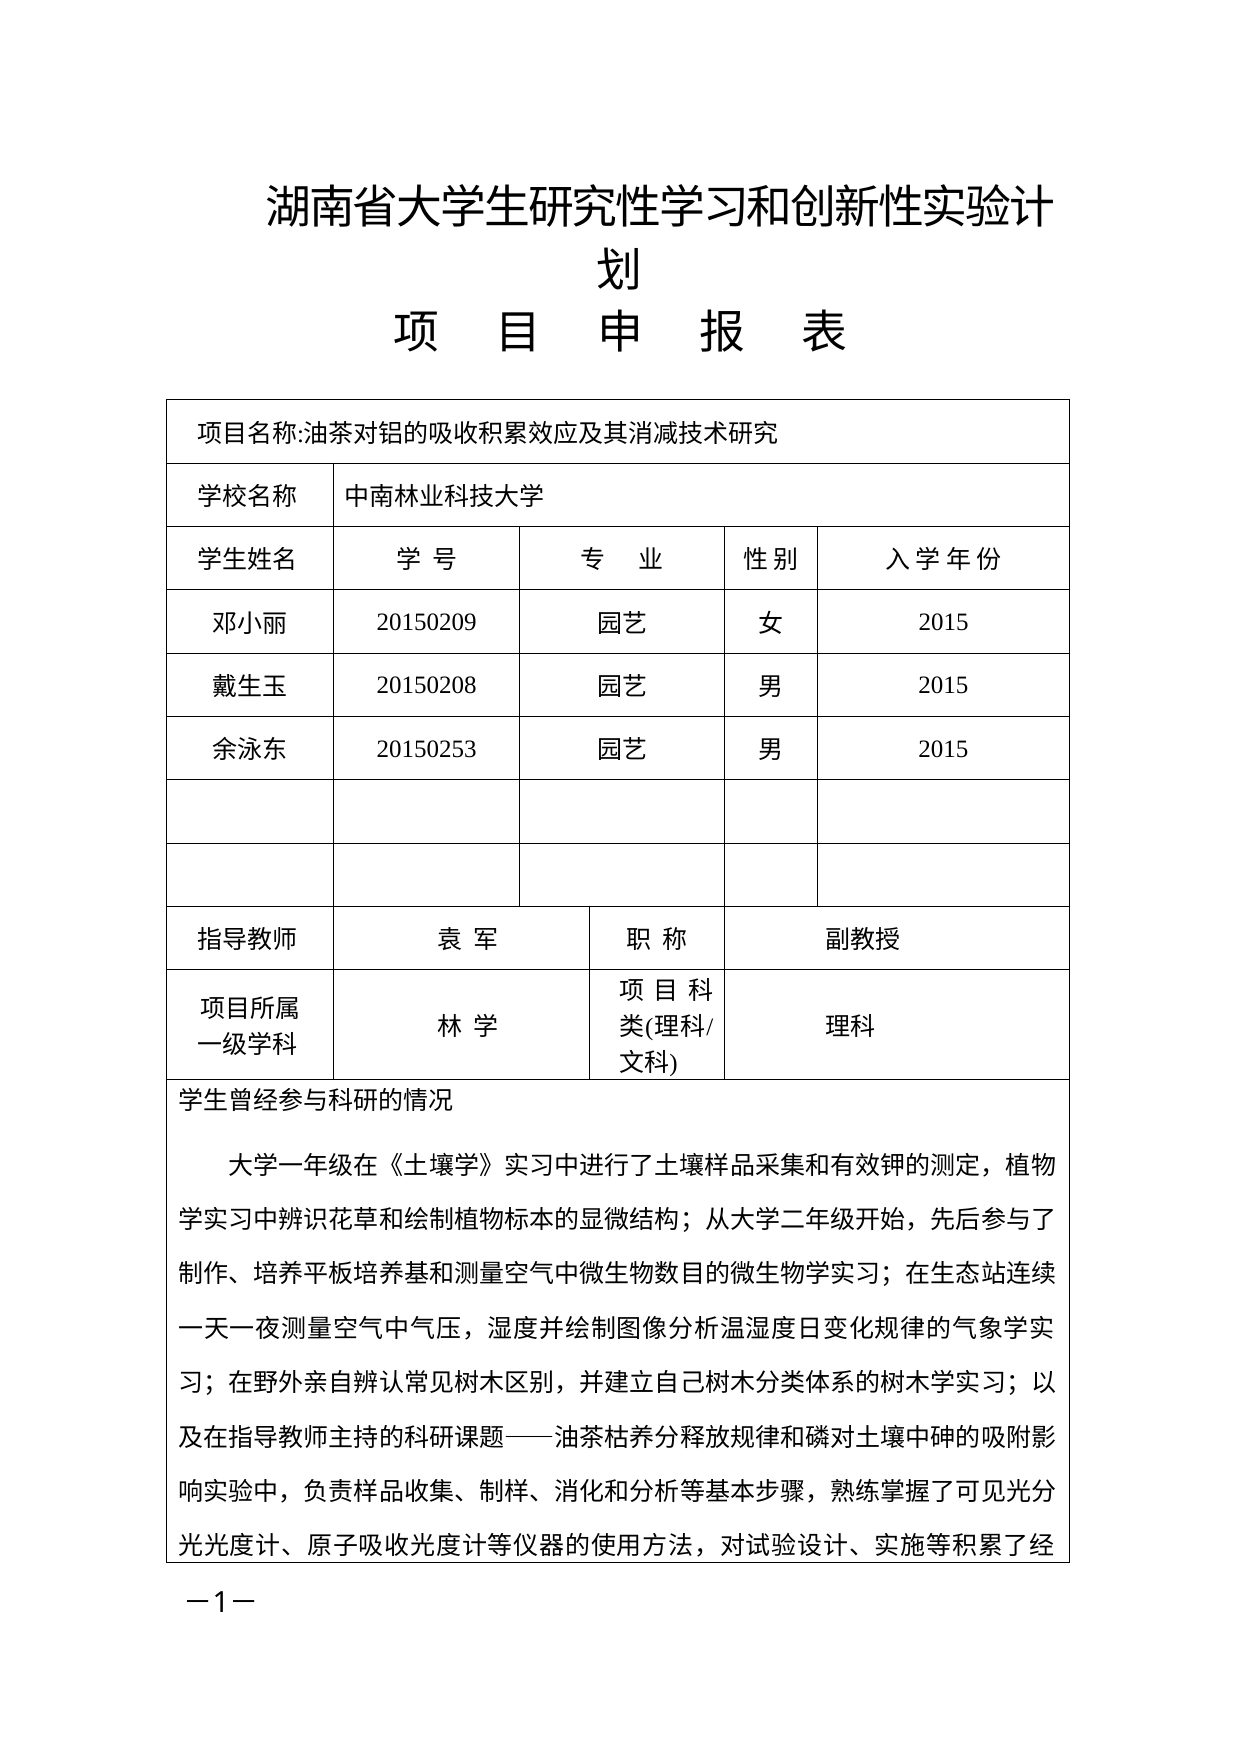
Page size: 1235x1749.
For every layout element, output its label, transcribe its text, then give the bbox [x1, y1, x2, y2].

table_cell 入 学 年 份 [818, 527, 1069, 589]
table_cell 园艺 [520, 717, 724, 779]
table_cell [167, 844, 333, 906]
table_cell 园艺 [520, 654, 724, 716]
table_cell 林 学 [334, 970, 589, 1079]
table_cell 2015 [818, 590, 1069, 653]
table_cell [334, 844, 519, 906]
table_cell 理科 [725, 970, 1069, 1079]
table_cell 戴生玉 [167, 654, 333, 716]
table_cell 性 别 [725, 527, 817, 589]
table_cell 2015 [818, 654, 1069, 716]
table_cell [167, 780, 333, 843]
table_cell 指导教师 [167, 907, 333, 969]
table_cell [520, 780, 724, 843]
table_cell 项目所属 一级学科 [167, 970, 333, 1079]
table_header 项目名称:油茶对铝的吸收积累效应及其消减技术研究 [167, 400, 1069, 463]
table_cell 男 [725, 717, 817, 779]
table_cell 20150209 [334, 590, 519, 653]
table_cell 20150253 [334, 717, 519, 779]
table_cell [520, 844, 724, 906]
table_cell 邓小丽 [167, 590, 333, 653]
table_cell 2015 [818, 717, 1069, 779]
table_cell 余泳东 [167, 717, 333, 779]
table_cell 20150208 [334, 654, 519, 716]
table_cell 学生姓名 [167, 527, 333, 589]
table_cell 学校名称 [167, 464, 333, 526]
table_cell [818, 844, 1069, 906]
table_cell 袁 军 [334, 907, 589, 969]
text 项 目 申 报 表 [183, 298, 1057, 361]
table_cell [818, 780, 1069, 843]
table_cell 女 [725, 590, 817, 653]
table_cell 项目科类(理科/文科) [590, 970, 724, 1079]
table_cell [725, 844, 817, 906]
table_cell 专 业 [520, 527, 724, 589]
table_cell 学 号 [334, 527, 519, 589]
text 湖南省大学生研究性学习和创新性实验计划 [183, 173, 1057, 298]
table_cell [334, 780, 519, 843]
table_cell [167, 1080, 1069, 1562]
table_cell [725, 780, 817, 843]
table_cell 职 称 [590, 907, 724, 969]
table_cell 园艺 [520, 590, 724, 653]
table_cell 副教授 [725, 907, 1069, 969]
table_cell 中南林业科技大学 [334, 464, 1069, 526]
table_cell 男 [725, 654, 817, 716]
